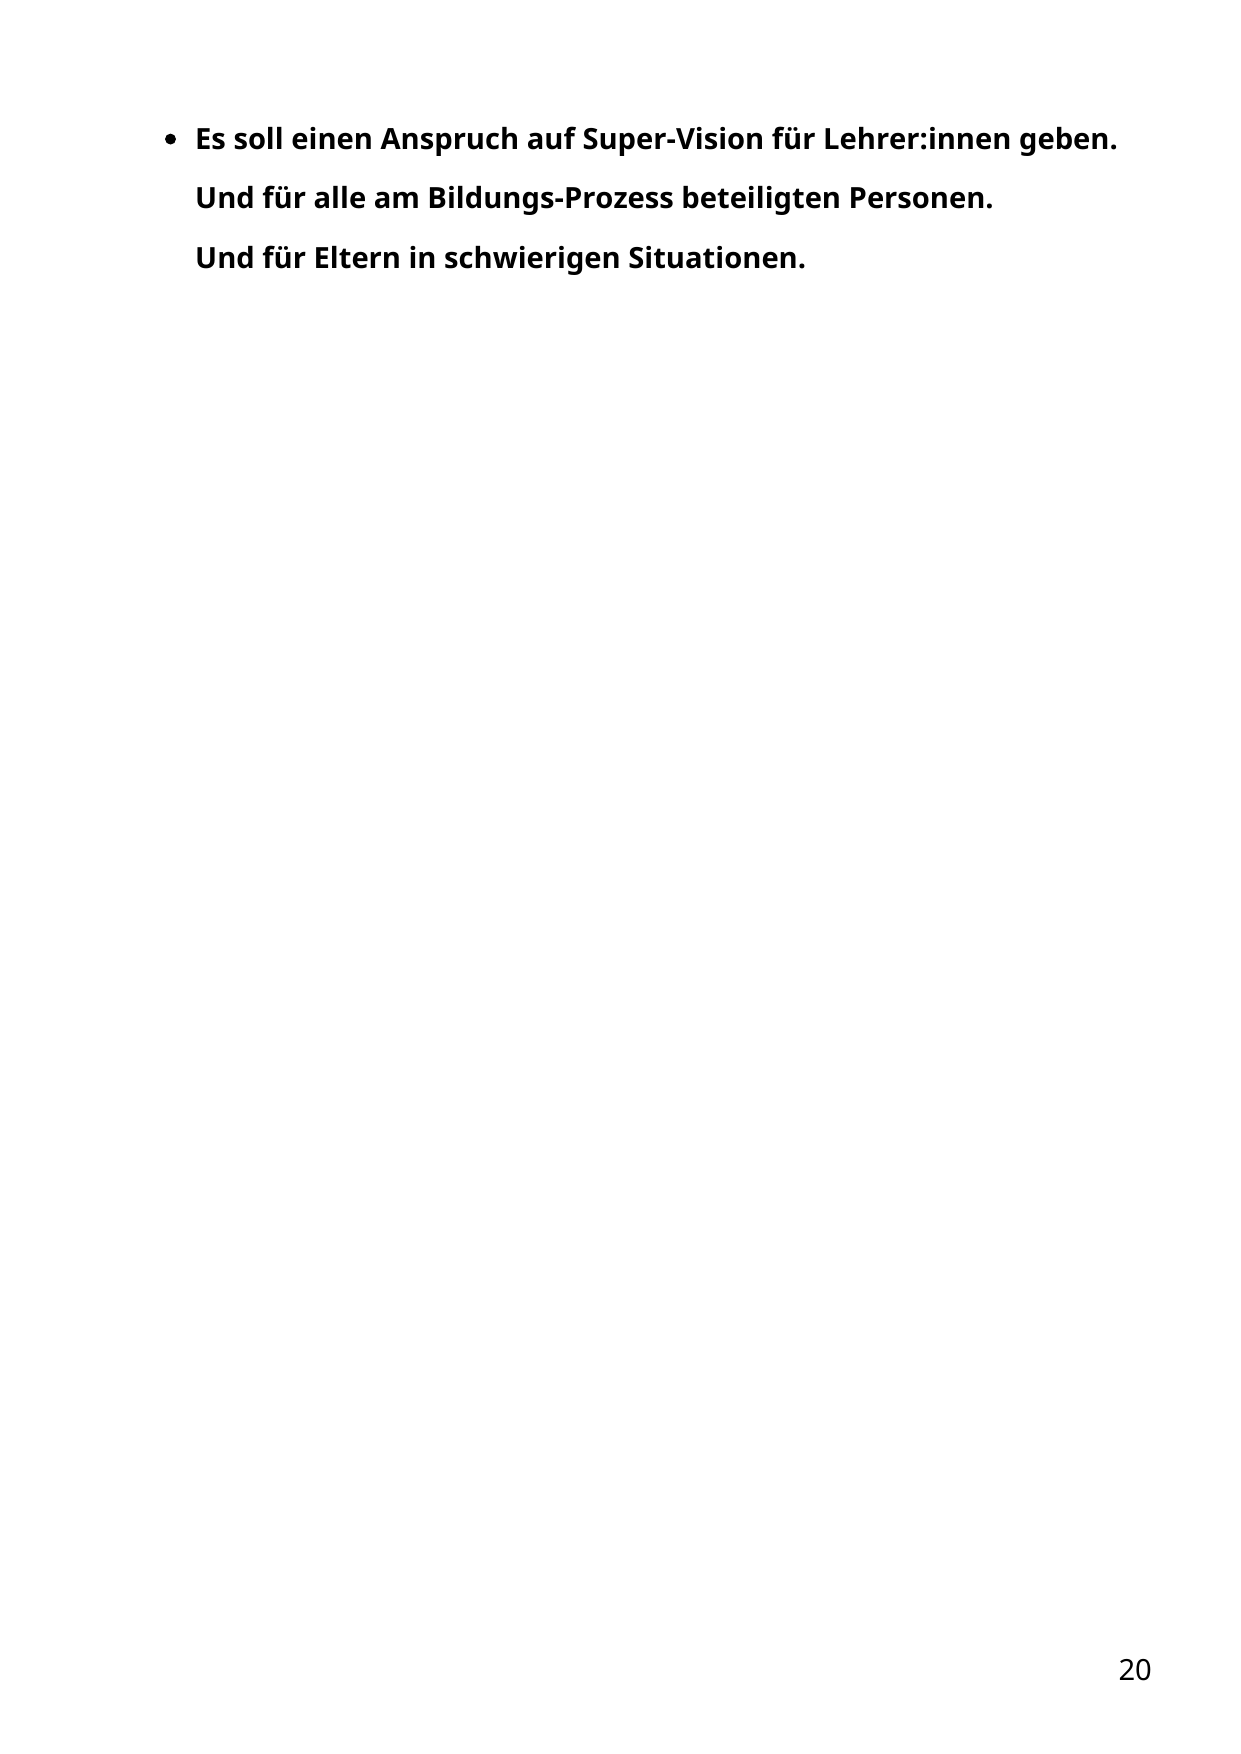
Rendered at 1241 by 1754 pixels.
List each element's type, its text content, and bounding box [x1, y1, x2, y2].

list Und für Eltern in schwierigen Situationen. [195, 237, 1152, 277]
list Es soll einen Anspruch auf Super-Vision für Lehrer:innen geben. [165, 118, 1152, 158]
list Und für alle am Bildungs-Prozess beteiligten Personen. [195, 178, 1152, 217]
